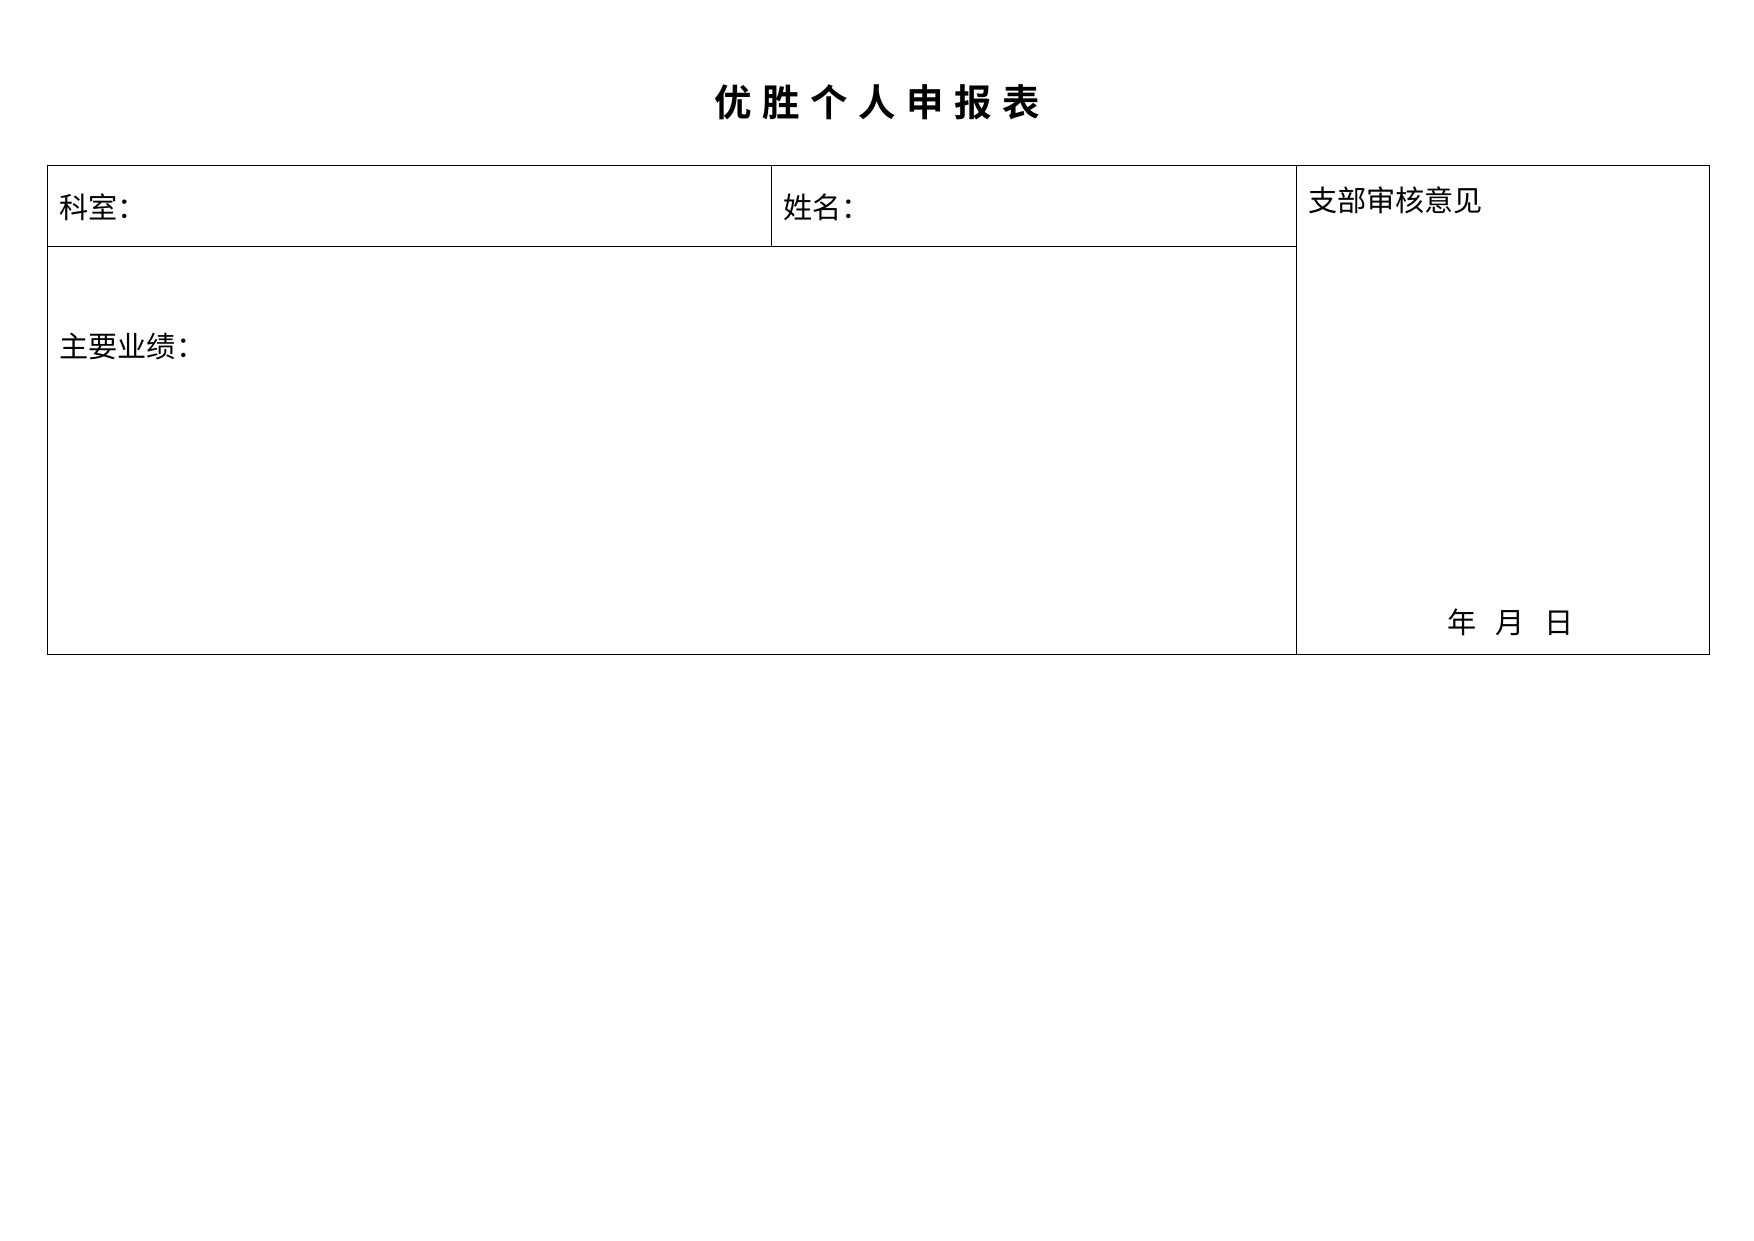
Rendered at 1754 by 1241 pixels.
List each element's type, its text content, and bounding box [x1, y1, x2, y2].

table_header 支部审核意见 年 月 日 [1297, 166, 1709, 654]
table_header 科室： [48, 166, 771, 246]
table_cell 主要业绩： [48, 247, 1296, 654]
text 优胜个人申报表 [59, 68, 1695, 133]
table_header 姓名： [772, 166, 1296, 246]
